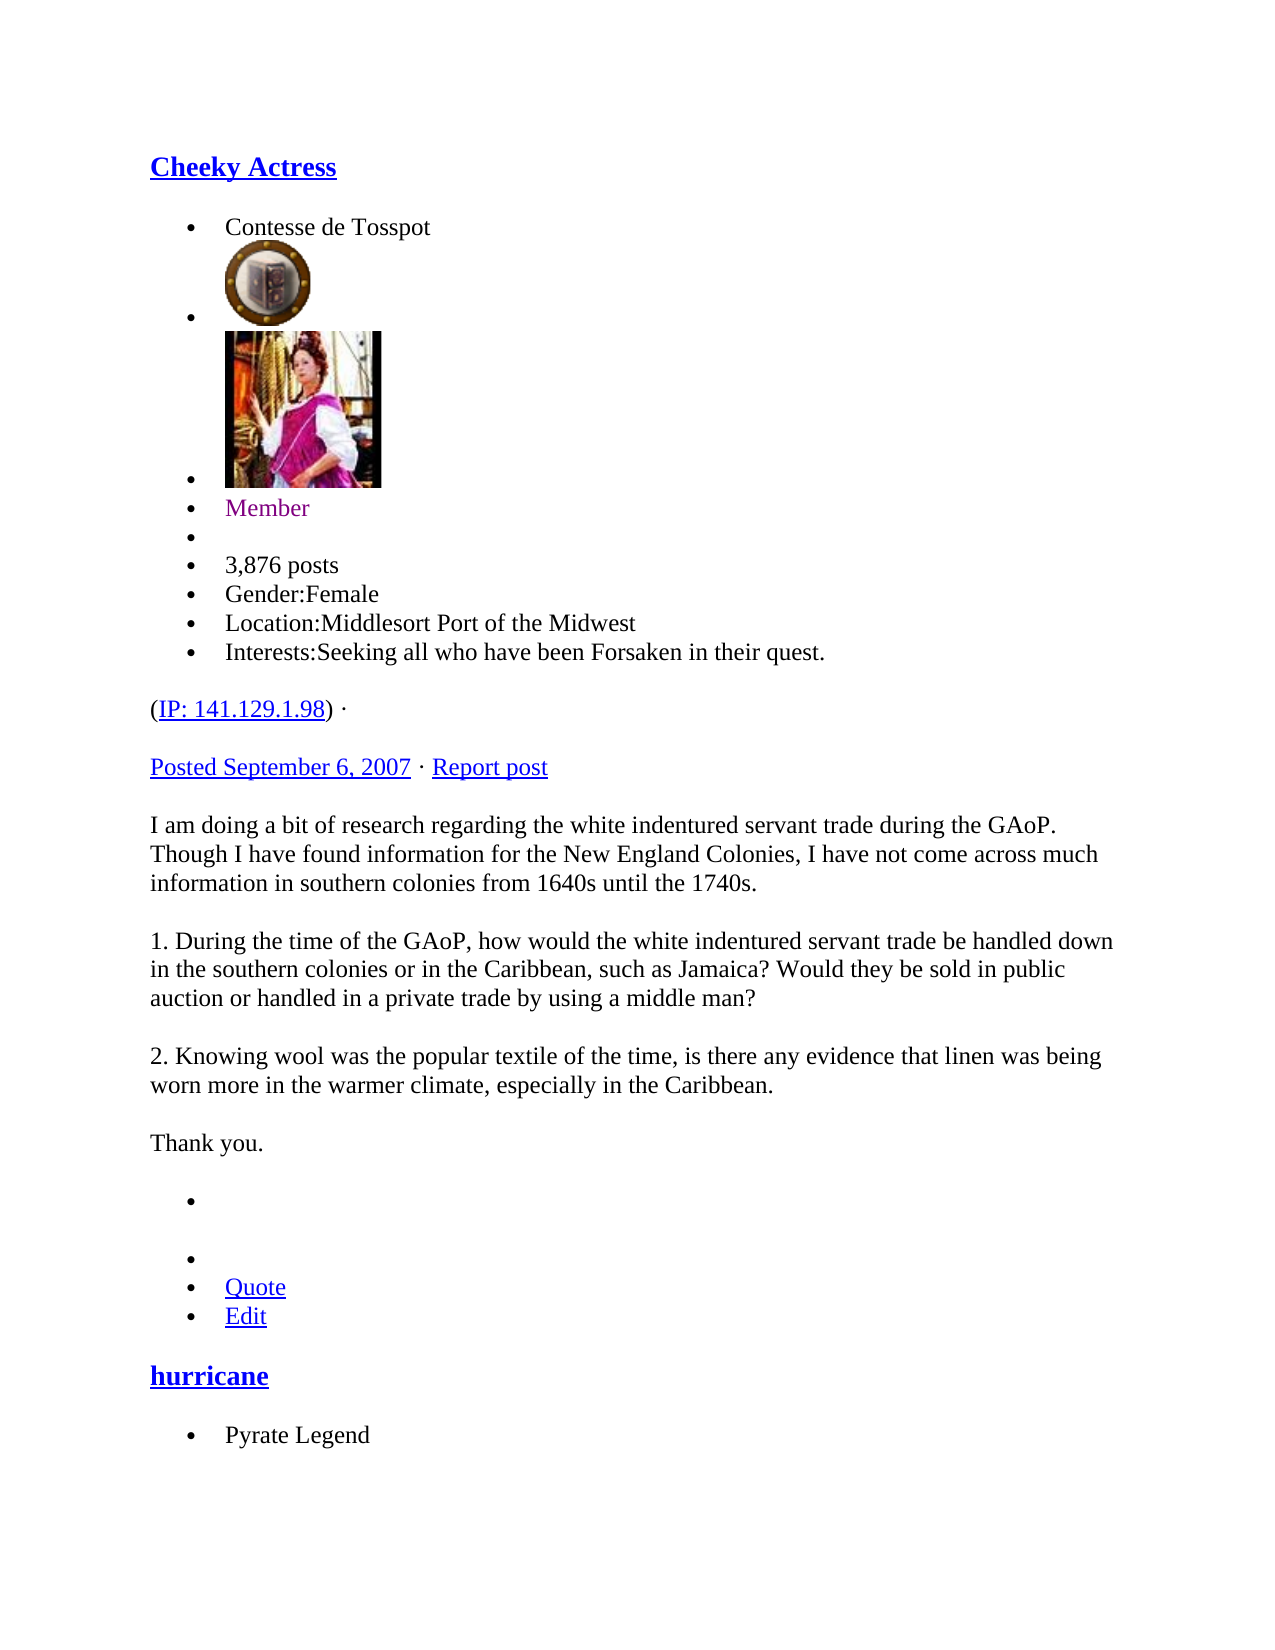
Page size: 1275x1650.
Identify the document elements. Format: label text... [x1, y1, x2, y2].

text Thank you. [150, 1128, 1125, 1157]
list Location:Middlesort Port of the Midwest [187, 608, 1125, 637]
text Cheeky Actress [150, 150, 1125, 182]
list Quote [187, 1272, 1125, 1301]
text I am doing a bit of research regarding the white indentured servant trade during the GAoP. Though I have found information for the New England Colonies, I have not come across much information in southern colonies from 1640s until the 1740s. [150, 810, 1125, 897]
text 1. During the time of the GAoP, how would the white indentured servant trade be handled down in the southern colonies or in the Caribbean, such as Jamaica? Would they be sold in public auction or handled in a private trade by using a middle man? [150, 926, 1125, 1012]
list Edit [187, 1301, 1125, 1330]
list Pyrate Legend [187, 1421, 1125, 1449]
list 3,876 posts [187, 550, 1125, 579]
list Interests:Seeking all who have been Forsaken in their quest. [187, 637, 1125, 665]
picture [225, 331, 382, 488]
list Contesse de Tosspot [187, 212, 1125, 240]
text (IP: 141.129.1.98) · [150, 694, 1125, 723]
picture [225, 240, 311, 326]
text Posted September 6, 2007 · Report post [150, 752, 1125, 781]
text 2. Knowing wool was the popular textile of the time, is there any evidence that linen was being worn more in the warmer climate, especially in the Caribbean. [150, 1041, 1125, 1099]
list Member [187, 493, 1125, 522]
text hurricane [150, 1359, 1125, 1391]
list Gender:Female [187, 579, 1125, 608]
